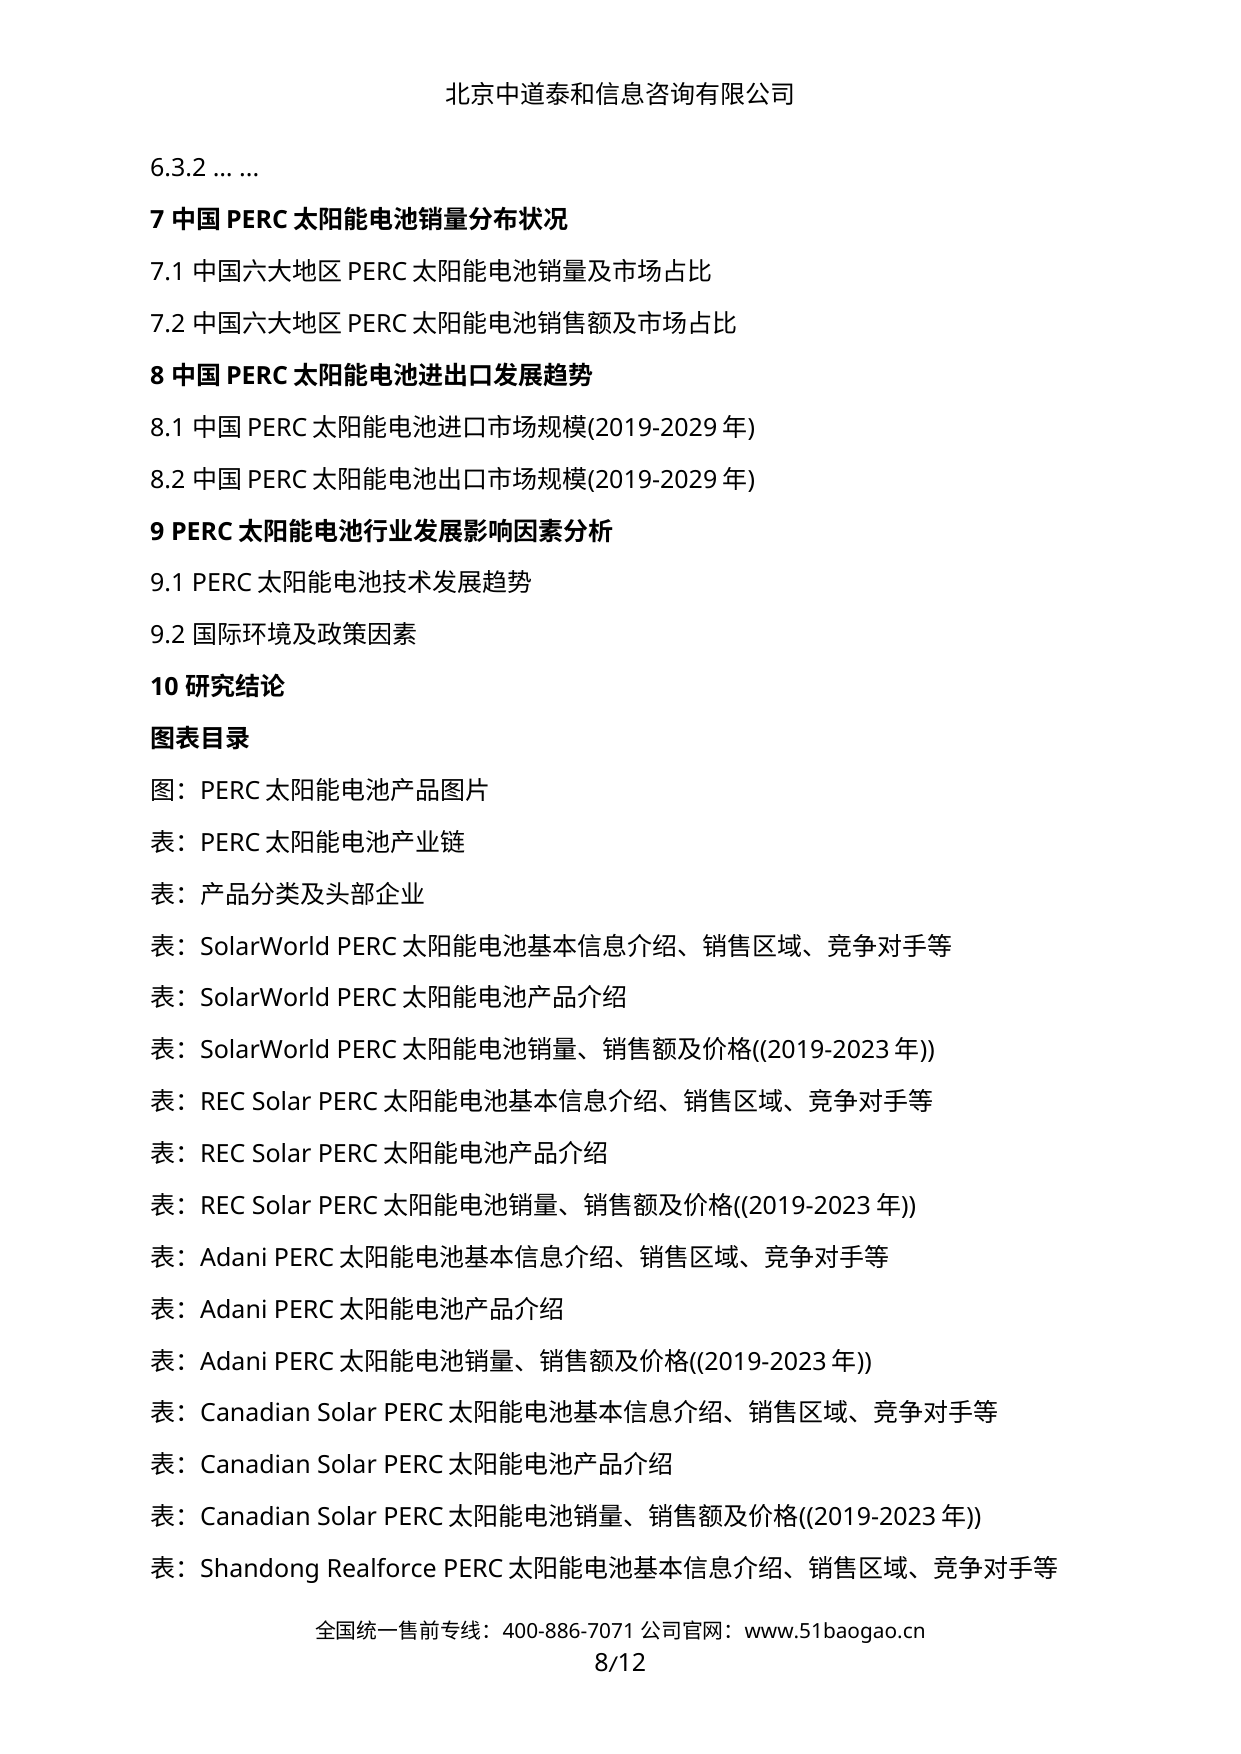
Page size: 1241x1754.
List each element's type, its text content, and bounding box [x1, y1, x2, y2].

text 表：Adani PERC太阳能电池销量、销售额及价格((2019-2023年)) [150, 1341, 1090, 1377]
text 表：REC Solar PERC太阳能电池产品介绍 [150, 1133, 1090, 1170]
text 8.1 中国PERC太阳能电池进口市场规模(2019-2029年) [150, 407, 1090, 443]
text 9.2 国际环境及政策因素 [150, 615, 1090, 651]
text 图：PERC太阳能电池产品图片 [150, 770, 1090, 807]
text 表：SolarWorld PERC太阳能电池基本信息介绍、销售区域、竞争对手等 [150, 926, 1090, 962]
text 9.1 PERC太阳能电池技术发展趋势 [150, 563, 1090, 599]
text 8 中国PERC太阳能电池进出口发展趋势 [150, 355, 1090, 392]
text 7.2 中国六大地区PERC太阳能电池销售额及市场占比 [150, 303, 1090, 340]
text 8.2 中国PERC太阳能电池出口市场规模(2019-2029年) [150, 459, 1090, 495]
text 9 PERC太阳能电池行业发展影响因素分析 [150, 511, 1090, 547]
text 表：REC Solar PERC太阳能电池销量、销售额及价格((2019-2023年)) [150, 1185, 1090, 1222]
text 表：Canadian Solar PERC太阳能电池基本信息介绍、销售区域、竞争对手等 [150, 1393, 1090, 1429]
text 表：Shandong Realforce PERC太阳能电池基本信息介绍、销售区域、竞争对手等 [150, 1548, 1090, 1585]
text 表：SolarWorld PERC太阳能电池销量、销售额及价格((2019-2023年)) [150, 1030, 1090, 1066]
text 表：Adani PERC太阳能电池基本信息介绍、销售区域、竞争对手等 [150, 1237, 1090, 1273]
text 表：PERC太阳能电池产业链 [150, 822, 1090, 858]
text 表：Adani PERC太阳能电池产品介绍 [150, 1289, 1090, 1325]
text 6.3.2 … ... [150, 150, 1090, 184]
text 表：REC Solar PERC太阳能电池基本信息介绍、销售区域、竞争对手等 [150, 1082, 1090, 1118]
text 表：Canadian Solar PERC太阳能电池销量、销售额及价格((2019-2023年)) [150, 1497, 1090, 1533]
text 表：产品分类及头部企业 [150, 874, 1090, 910]
text 表：Canadian Solar PERC太阳能电池产品介绍 [150, 1445, 1090, 1481]
text 7.1 中国六大地区PERC太阳能电池销量及市场占比 [150, 252, 1090, 288]
text 10 研究结论 [150, 667, 1090, 703]
text 7 中国PERC太阳能电池销量分布状况 [150, 200, 1090, 236]
text 表：SolarWorld PERC太阳能电池产品介绍 [150, 978, 1090, 1014]
text 图表目录 [150, 718, 1090, 755]
